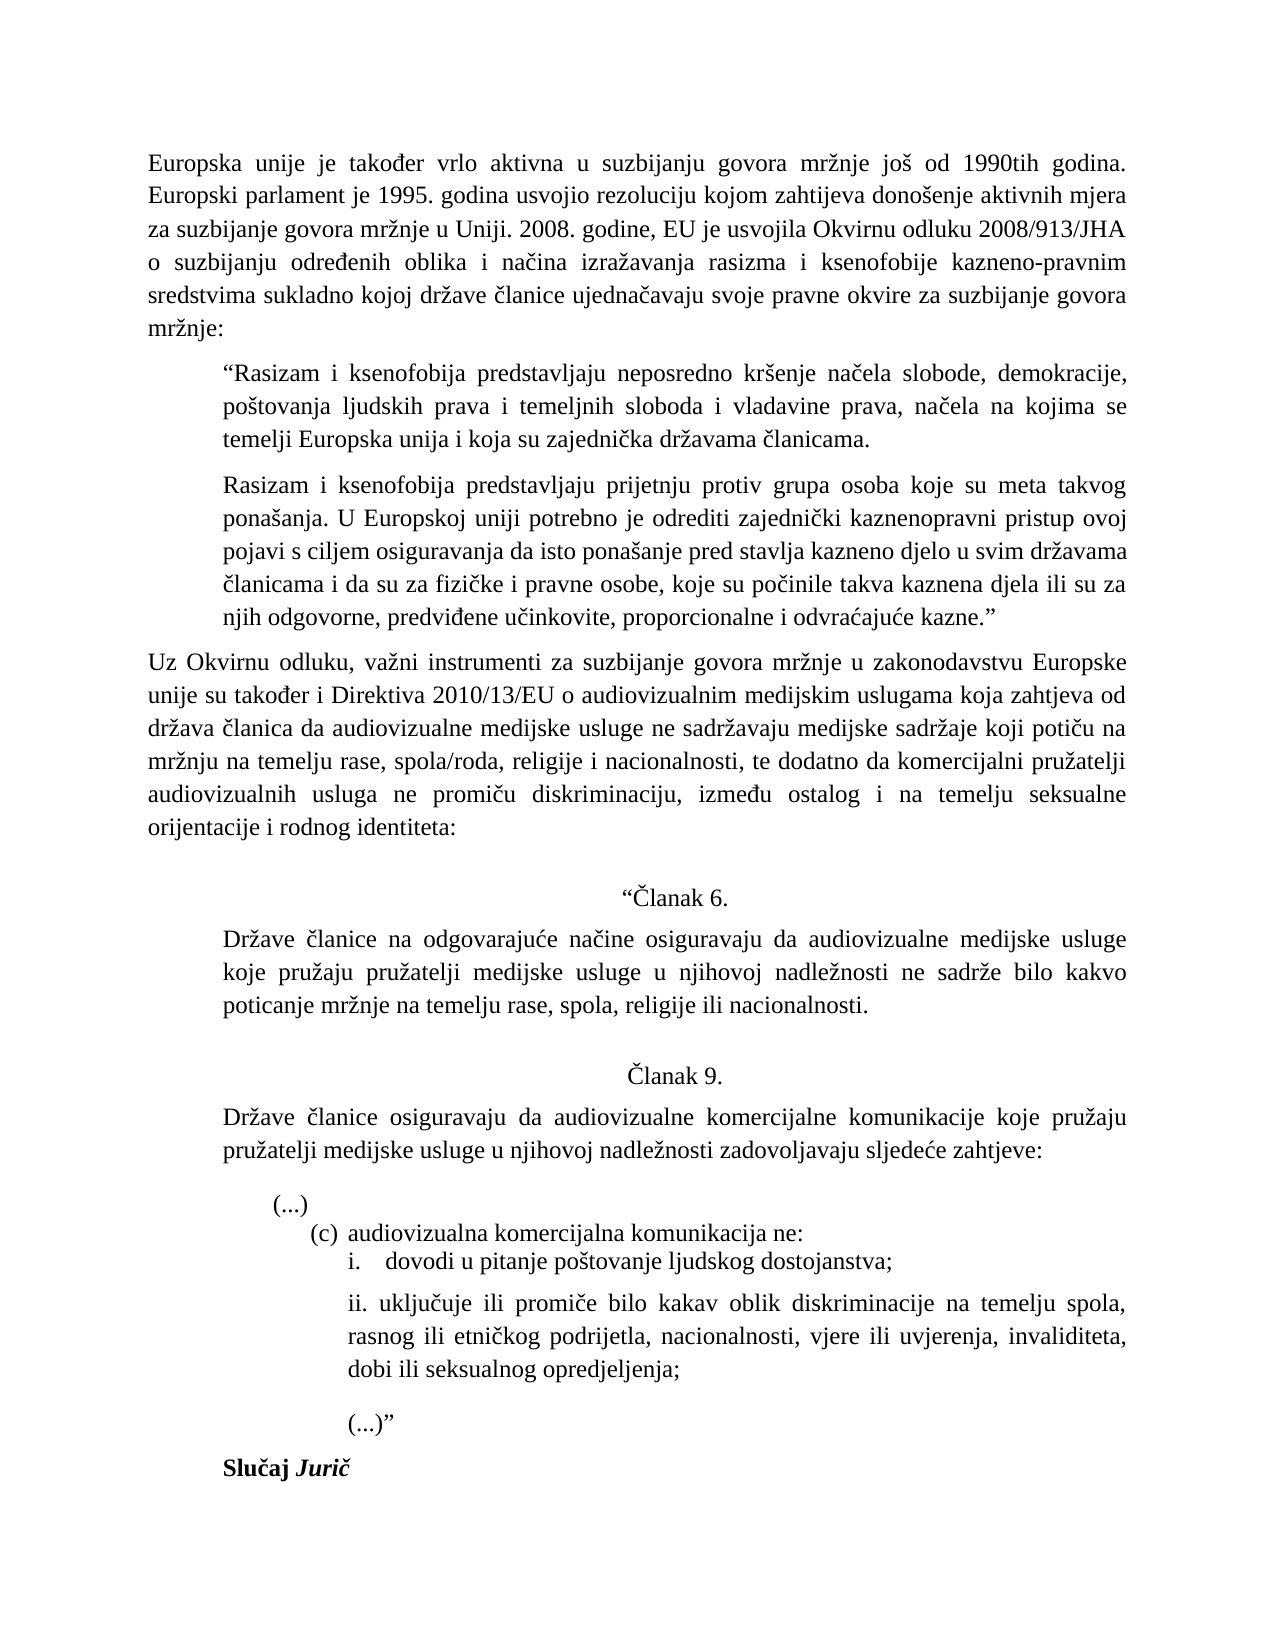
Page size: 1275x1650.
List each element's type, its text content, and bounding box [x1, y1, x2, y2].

text (...)” [348, 1408, 1127, 1436]
text Europska unije je također vrlo aktivna u suzbijanju govora mržnje još od 1990tih godina. Europski parlament je 1995. godina usvojio rezoluciju kojom zahtijeva donošenje aktivnih mjera za suzbijanje govora mržnje u Uniji. 2008. godine, EU je usvojila Okvirnu odluku 2008/913/JHA o suzbijanju određenih oblika i načina izražavanja rasizma i ksenofobije kazneno-pravnim sredstvima sukladno kojoj države članice ujednačavaju svoje pravne okvire za suzbijanje govora mržnje: [148, 148, 1127, 341]
list (...) [273, 1189, 1127, 1218]
text Članak 9. [223, 1061, 1127, 1089]
text ii. uključuje ili promiče bilo kakav oblik diskriminacije na temelju spola, rasnog ili etničkog podrijetla, nacionalnosti, vjere ili uvjerenja, invaliditeta, dobi ili seksualnog opredjeljenja; [348, 1288, 1127, 1382]
text Uz Okvirnu odluku, važni instrumenti za suzbijanje govora mržnje u zakonodavstvu Europske unije su također i Direktiva 2010/13/EU o audiovizualnim medijskim uslugama koja zahtjeva od država članica da audiovizualne medijske usluge ne sadržavaju medijske sadržaje koji potiču na mržnju na temelju rase, spola/roda, religije i nacionalnosti, te dodatno da komercijalni pružatelji audiovizualnih usluga ne promiču diskriminaciju, između ostalog i na temelju seksualne orijentacije i rodnog identiteta: [148, 647, 1127, 841]
list dovodi u pitanje poštovanje ljudskog dostojanstva; [348, 1246, 1127, 1275]
text Slučaj Jurič [148, 1453, 1127, 1482]
text Države članice na odgovarajuće načine osiguravaju da audiovizualne medijske usluge koje pružaju pružatelji medijske usluge u njihovoj nadležnosti ne sadrže bilo kakvo poticanje mržnje na temelju rase, spola, religije ili nacionalnosti. [223, 924, 1127, 1019]
text Države članice osiguravaju da audiovizualne komercijalne komunikacije koje pružaju pružatelji medijske usluge u njihovoj nadležnosti zadovoljavaju sljedeće zahtjeve: [223, 1102, 1127, 1164]
text “Rasizam i ksenofobija predstavljaju neposredno kršenje načela slobode, demokracije, poštovanja ljudskih prava i temeljnih sloboda i vladavine prava, načela na kojima se temelji Europska unija i koja su zajednička državama članicama. [223, 358, 1127, 453]
text “Članak 6. [223, 883, 1127, 912]
list audiovizualna komercijalna komunikacija ne: [310, 1218, 1127, 1246]
text Rasizam i ksenofobija predstavljaju prijetnju protiv grupa osoba koje su meta takvog ponašanja. U Europskoj uniji potrebno je odrediti zajednički kaznenopravni pristup ovoj pojavi s ciljem osiguravanja da isto ponašanje pred stavlja kazneno djelo u svim državama članicama i da su za fizičke i pravne osobe, koje su počinile takva kaznena djela ili su za njih odgovorne, predviđene učinkovite, proporcionalne i odvraćajuće kazne.” [223, 470, 1127, 631]
